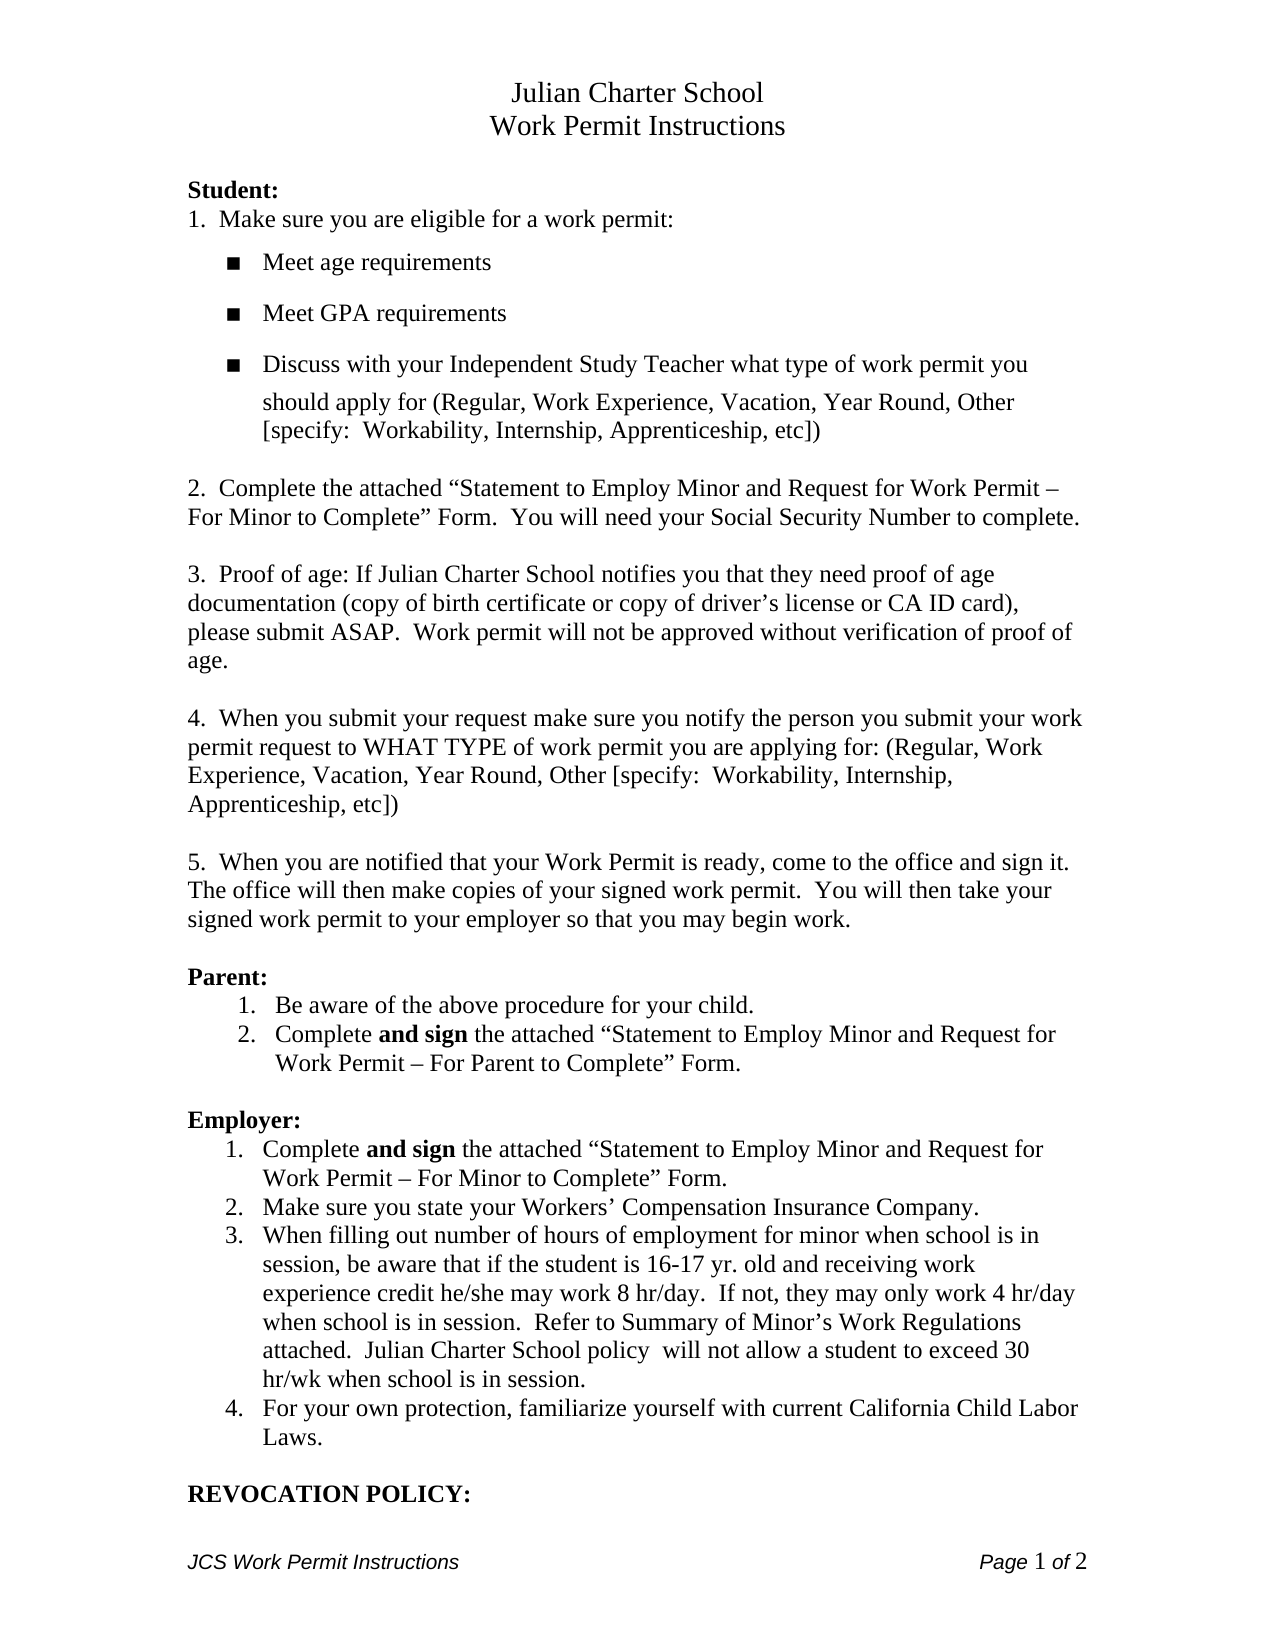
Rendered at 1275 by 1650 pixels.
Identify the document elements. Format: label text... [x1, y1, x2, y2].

text Student: [187, 176, 1087, 204]
text 5. When you are notified that your Work Permit is ready, come to the office and sign it. The office will then make copies of your signed work permit. You will then take your signed work permit to your employer so that you may begin work. [187, 847, 1087, 933]
list Make sure you state your Workers’ Compensation Insurance Company. [225, 1192, 1087, 1221]
list Complete and sign the attached “Statement to Employ Minor and Request for Work Permit – For Parent to Complete” Form. [237, 1019, 1087, 1077]
list Meet age requirements [225, 233, 1087, 284]
text Julian Charter School [187, 75, 1087, 108]
list Complete and sign the attached “Statement to Employ Minor and Request for Work Permit – For Minor to Complete” Form. [225, 1134, 1087, 1192]
text 3. Proof of age: If Julian Charter School notifies you that they need proof of age documentation (copy of birth certificate or copy of driver’s license or CA ID card), please submit ASAP. Work permit will not be approved without verification of proof of age. [187, 559, 1087, 674]
text Parent: [187, 962, 1087, 991]
list Meet GPA requirements [225, 284, 1087, 336]
list When filling out number of hours of employment for minor when school is in session, be aware that if the student is 16-17 yr. old and receiving work experience credit he/she may work 8 hr/day. If not, they may only work 4 hr/day when school is in session. Refer to Summary of Minor’s Work Regulations attached. Julian Charter School policy will not allow a student to exceed 30 hr/wk when school is in session. [225, 1221, 1087, 1393]
text 4. When you submit your request make sure you notify the person you submit your work permit request to WHAT TYPE of work permit you are applying for: (Regular, Work Experience, Vacation, Year Round, Other [specify: Workability, Internship, Apprenticeship, etc]) [187, 703, 1087, 818]
text Employer: [187, 1106, 1087, 1134]
text Work Permit Instructions [187, 108, 1087, 142]
list Discuss with your Independent Study Teacher what type of work permit you should apply for (Regular, Work Experience, Vacation, Year Round, Other [specify: Workability, Internship, Apprenticeship, etc]) [225, 336, 1087, 444]
text REVOCATION POLICY: [187, 1479, 1087, 1508]
list Be aware of the above procedure for your child. [237, 991, 1087, 1019]
text 2. Complete the attached “Statement to Employ Minor and Request for Work Permit – For Minor to Complete” Form. You will need your Social Security Number to complete. [187, 473, 1087, 531]
text 1. Make sure you are eligible for a work permit: [187, 204, 1087, 233]
list For your own protection, familiarize yourself with current California Child Labor Laws. [225, 1393, 1087, 1451]
